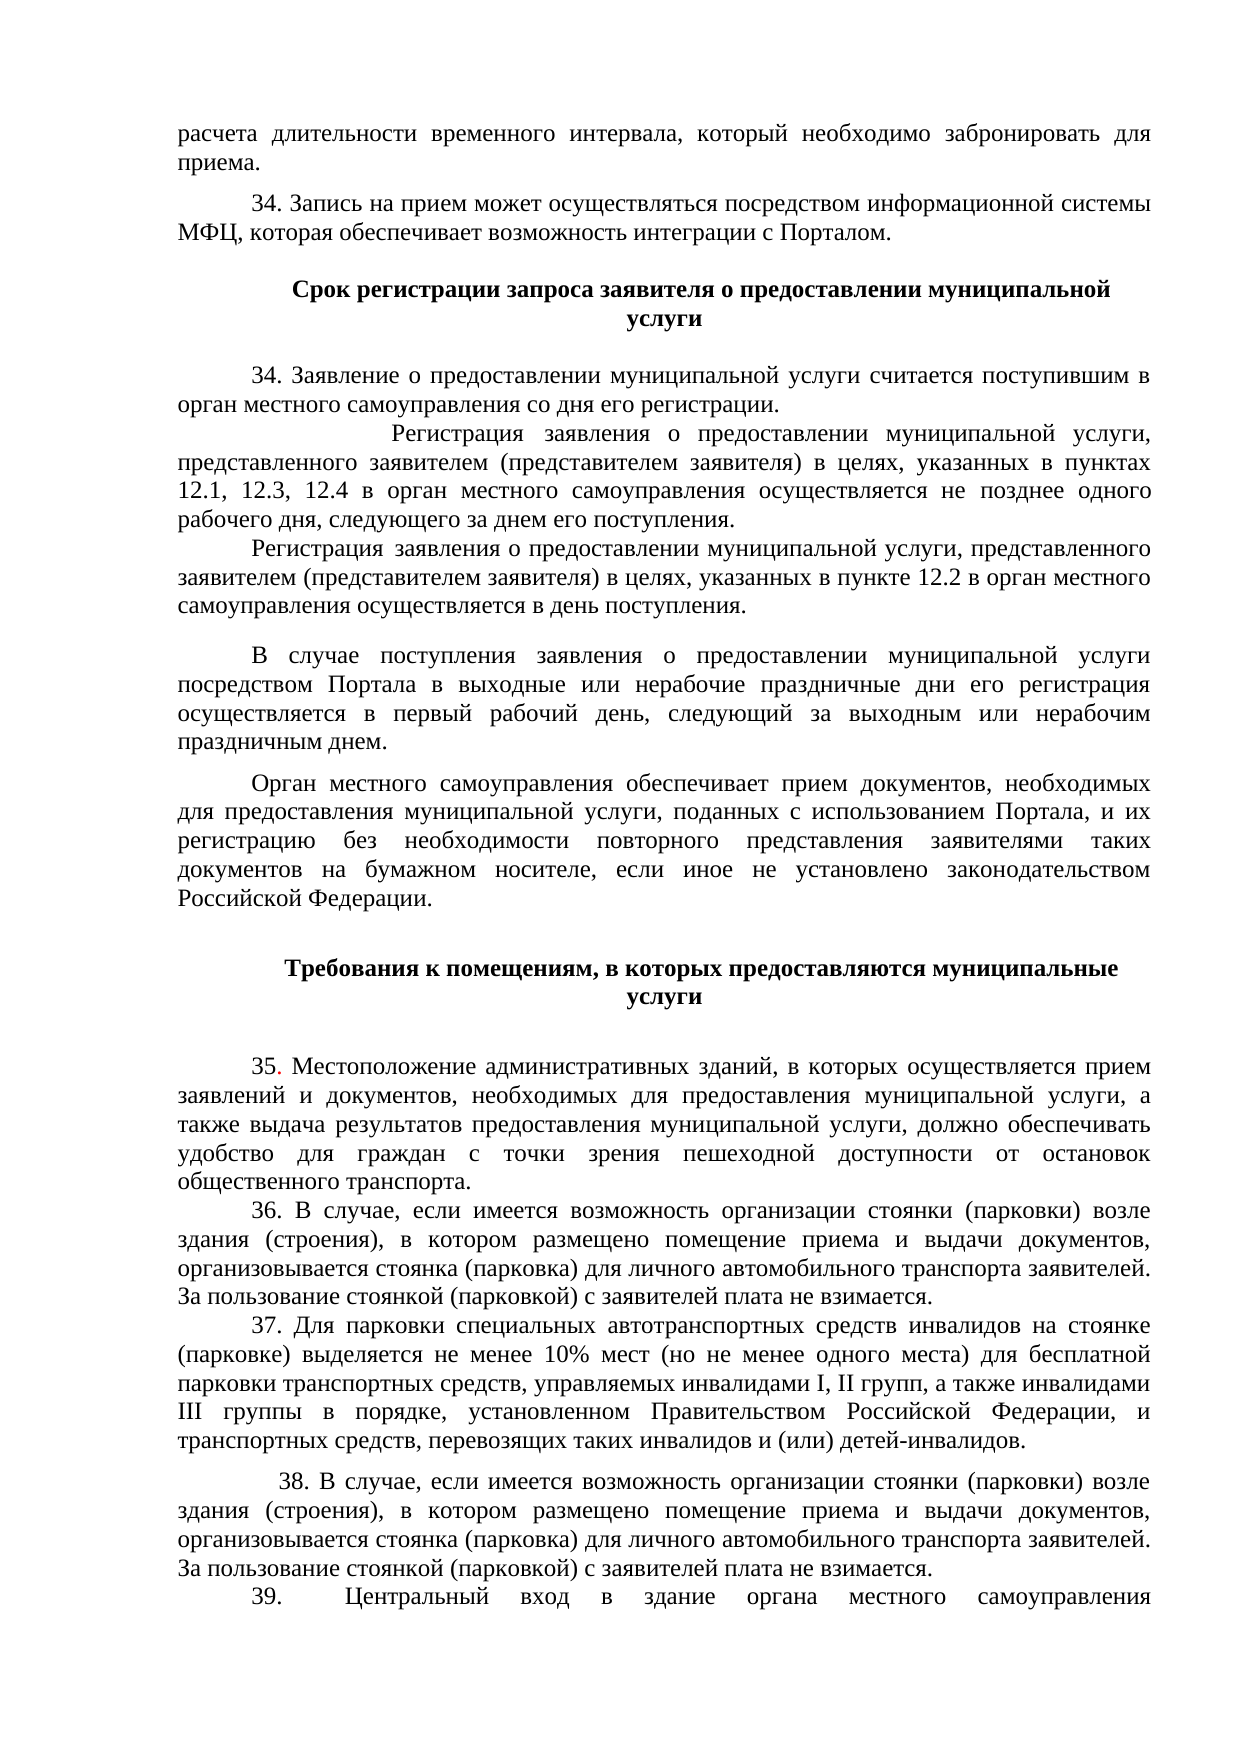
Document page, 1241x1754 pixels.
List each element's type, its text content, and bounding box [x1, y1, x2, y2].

text 38. В случае, если имеется возможность организации стоянки (парковки) возле здания (строения), в котором размещено помещение приема и выдачи документов, организовывается стоянка (парковка) для личного автомобильного транспорта заявителей. За пользование стоянкой (парковкой) с заявителей плата не взимается. [177, 1466, 1152, 1581]
text 34. Запись на прием может осуществляться посредством информационной системы МФЦ, которая обеспечивает возможность интеграции с Порталом. [177, 188, 1152, 246]
text 35. Местоположение административных зданий, в которых осуществляется прием заявлений и документов, необходимых для предоставления муниципальной услуги, а также выдача результатов предоставления муниципальной услуги, должно обеспечивать удобство для граждан с точки зрения пешеходной доступности от остановок общественного транспорта. [177, 1051, 1152, 1195]
title Срок регистрации запроса заявителя о предоставлении муниципальной услуги [177, 274, 1152, 332]
text Регистрация заявления о предоставлении муниципальной услуги, представленного заявителем (представителем заявителя) в целях, указанных в пунктах 12.1, 12.3, 12.4 в орган местного самоуправления осуществляется не позднее одного рабочего дня, следующего за днем его поступления. [177, 418, 1152, 533]
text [177, 1581, 1152, 1610]
text В случае поступления заявления о предоставлении муниципальной услуги посредством Портала в выходные или нерабочие праздничные дни его регистрация осуществляется в первый рабочий день, следующий за выходным или нерабочим праздничным днем. [177, 640, 1152, 755]
title Требования к помещениям, в которых предоставляются муниципальные услуги [177, 953, 1152, 1010]
text 34. Заявление о предоставлении муниципальной услуги считается поступившим в орган местного самоуправления со дня его регистрации. [177, 361, 1152, 418]
text Орган местного самоуправления обеспечивает прием документов, необходимых для предоставления муниципальной услуги, поданных с использованием Портала, и их регистрацию без необходимости повторного представления заявителями таких документов на бумажном носителе, если иное не установлено законодательством Российской Федерации. [177, 768, 1152, 911]
text Регистрация заявления о предоставлении муниципальной услуги, представленного заявителем (представителем заявителя) в целях, указанных в пункте 12.2 в орган местного самоуправления осуществляется в день поступления. [177, 533, 1152, 619]
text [177, 118, 1152, 176]
text 37. Для парковки специальных автотранспортных средств инвалидов на стоянке (парковке) выделяется не менее 10% мест (но не менее одного места) для бесплатной парковки транспортных средств, управляемых инвалидами I, II групп, а также инвалидами III группы в порядке, установленном Правительством Российской Федерации, и транспортных средств, перевозящих таких инвалидов и (или) детей-инвалидов. [177, 1310, 1152, 1454]
text 36. В случае, если имеется возможность организации стоянки (парковки) возле здания (строения), в котором размещено помещение приема и выдачи документов, организовывается стоянка (парковка) для личного автомобильного транспорта заявителей. За пользование стоянкой (парковкой) с заявителей плата не взимается. [177, 1195, 1152, 1310]
